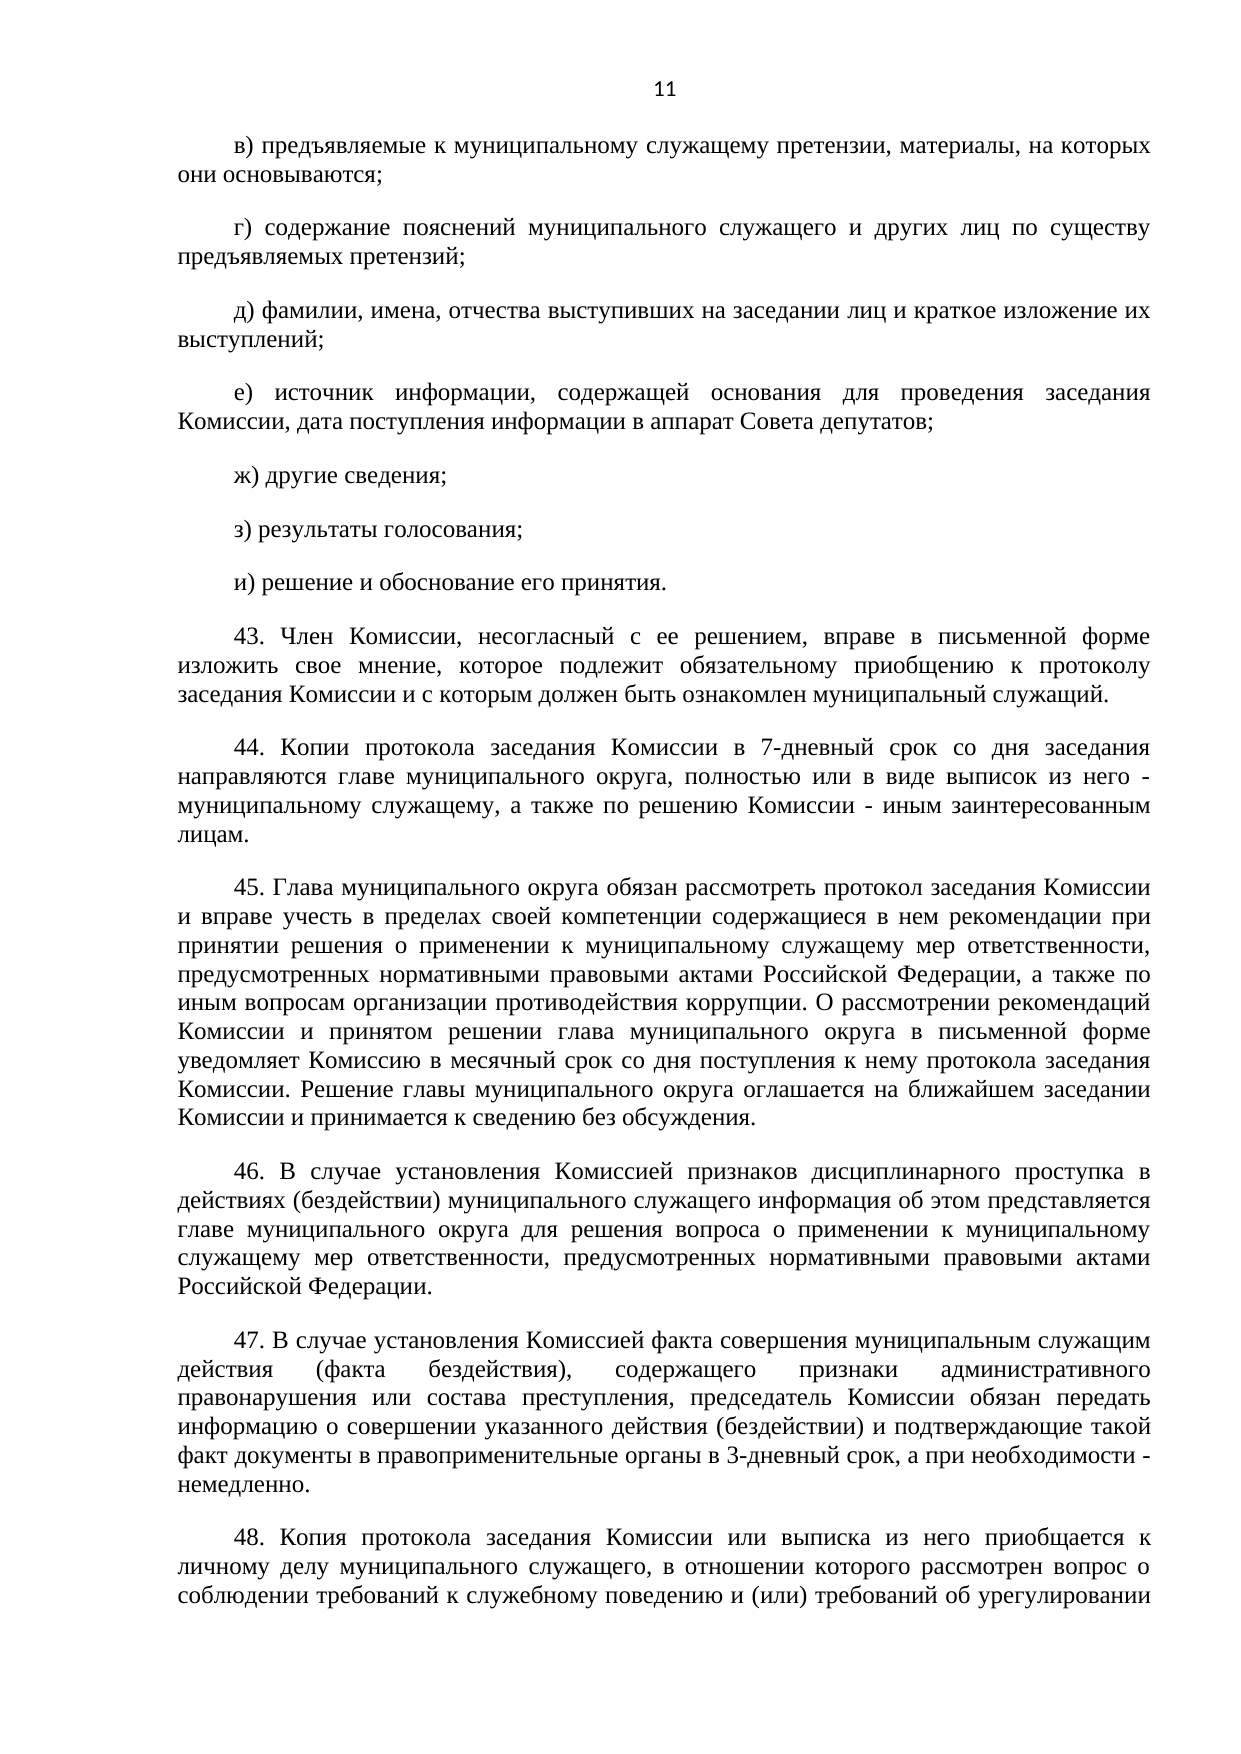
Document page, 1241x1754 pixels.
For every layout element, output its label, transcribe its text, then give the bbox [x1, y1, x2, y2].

text в) предъявляемые к муниципальному служащему претензии, материалы, на которых они основываются; [177, 130, 1152, 187]
text 43. Член Комиссии, несогласный с ее решением, вправе в письменной форме изложить свое мнение, которое подлежит обязательному приобщению к протоколу заседания Комиссии и с которым должен быть ознакомлен муниципальный служащий. [177, 621, 1152, 707]
text д) фамилии, имена, отчества выступивших на заседании лиц и краткое изложение их выступлений; [177, 295, 1152, 352]
text 46. В случае установления Комиссией признаков дисциплинарного проступка в действиях (бездействии) муниципального служащего информация об этом представляется главе муниципального округа для решения вопроса о применении к муниципальному служащему мер ответственности, предусмотренных нормативными правовыми актами Российской Федерации. [177, 1156, 1152, 1300]
text 44. Копии протокола заседания Комиссии в 7-дневный срок со дня заседания направляются главе муниципального округа, полностью или в виде выписок из него - муниципальному служащему, а также по решению Комиссии - иным заинтересованным лицам. [177, 732, 1152, 847]
text е) источник информации, содержащей основания для проведения заседания Комиссии, дата поступления информации в аппарат Совета депутатов; [177, 377, 1152, 435]
text ж) другие сведения; [177, 460, 1152, 489]
text г) содержание пояснений муниципального служащего и других лиц по существу предъявляемых претензий; [177, 212, 1152, 270]
text 47. В случае установления Комиссией факта совершения муниципальным служащим действия (факта бездействия), содержащего признаки административного правонарушения или состава преступления, председатель Комиссии обязан передать информацию о совершении указанного действия (бездействии) и подтверждающие такой факт документы в правоприменительные органы в 3-дневный срок, а при необходимости - немедленно. [177, 1325, 1152, 1497]
text з) результаты голосования; [177, 514, 1152, 542]
text 45. Глава муниципального округа обязан рассмотреть протокол заседания Комиссии и вправе учесть в пределах своей компетенции содержащиеся в нем рекомендации при принятии решения о применении к муниципальному служащему мер ответственности, предусмотренных нормативными правовыми актами Российской Федерации, а также по иным вопросам организации противодействия коррупции. О рассмотрении рекомендаций Комиссии и принятом решении глава муниципального округа в письменной форме уведомляет Комиссию в месячный срок со дня поступления к нему протокола заседания Комиссии. Решение главы муниципального округа оглашается на ближайшем заседании Комиссии и принимается к сведению без обсуждения. [177, 872, 1152, 1131]
text и) решение и обоснование его принятия. [177, 567, 1152, 596]
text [177, 1522, 1152, 1609]
